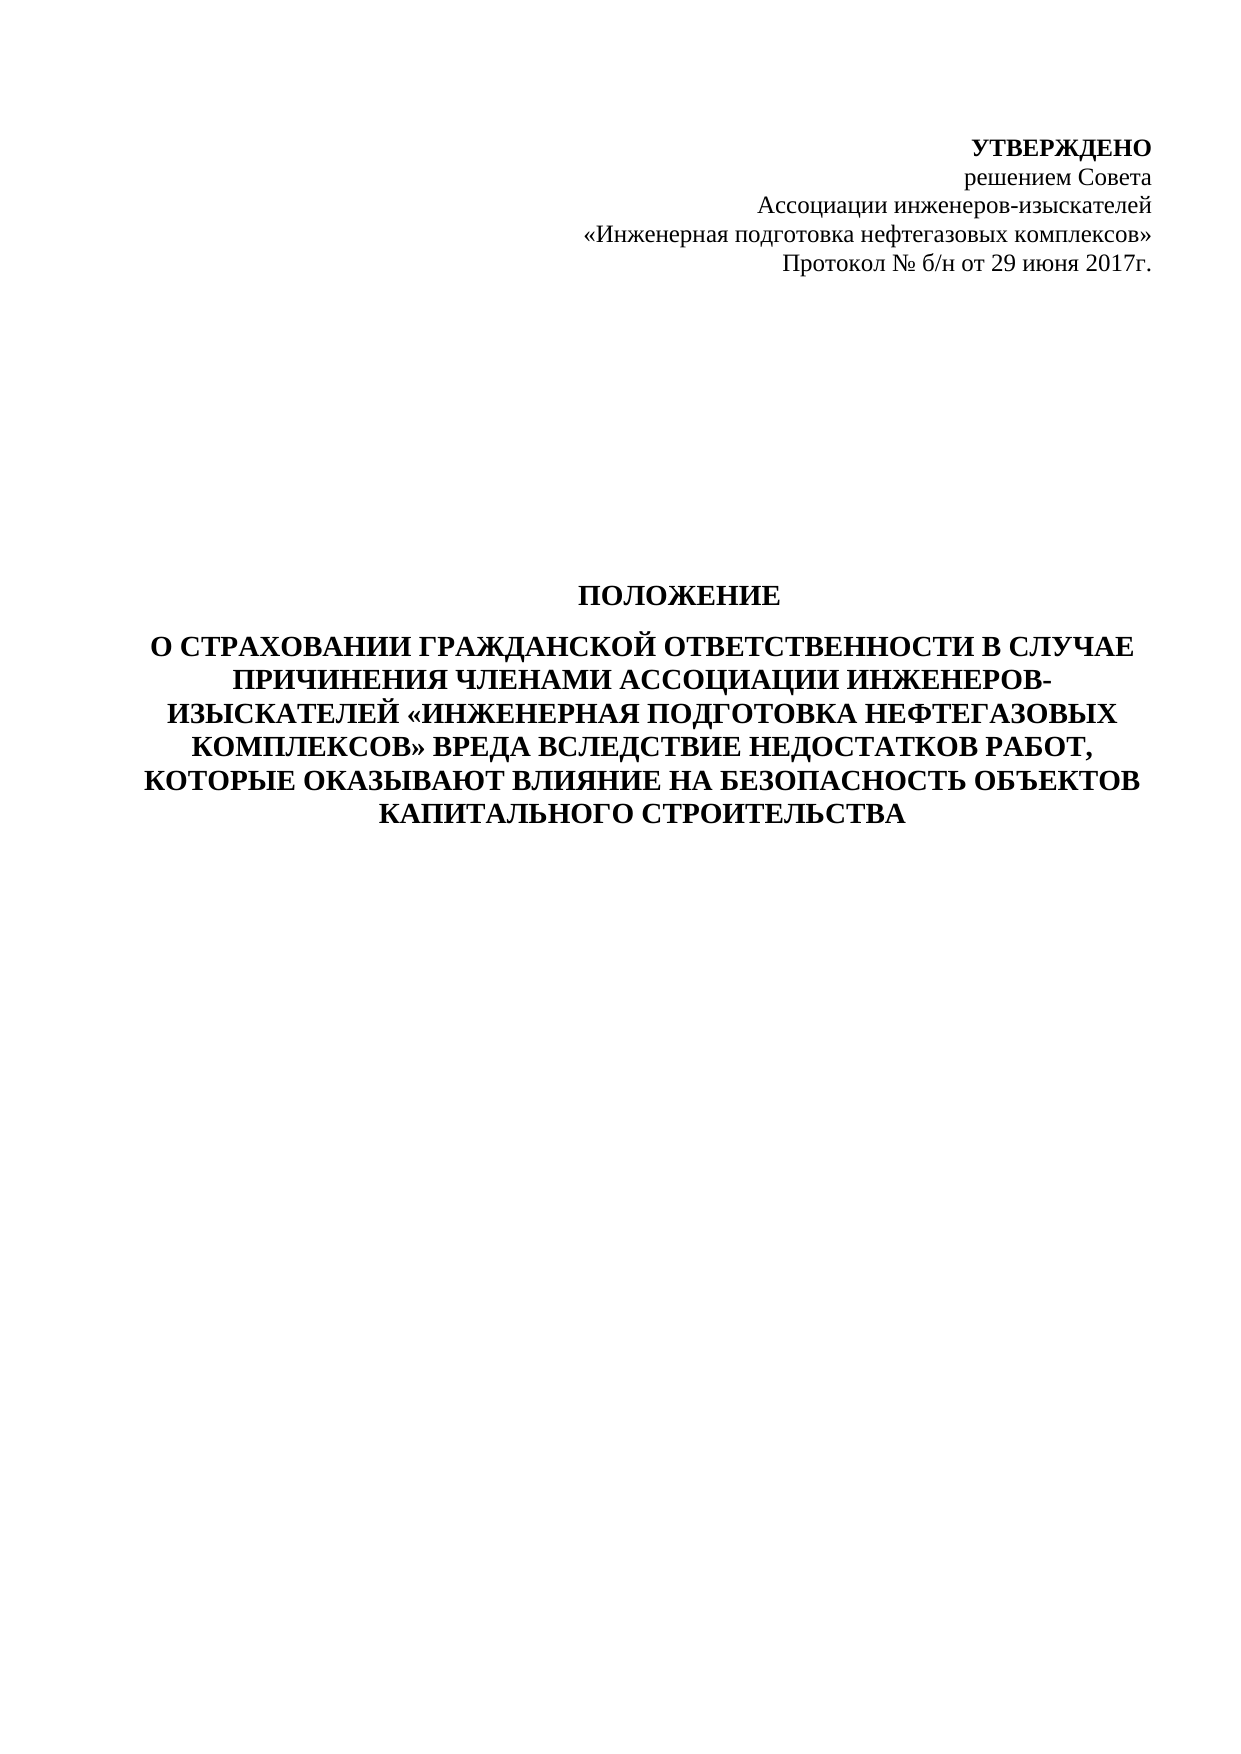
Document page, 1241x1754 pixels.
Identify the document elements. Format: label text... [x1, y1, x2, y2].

text О СТРАХОВАНИИ ГРАЖДАНСКОЙ ОТВЕТСТВЕННОСТИ В СЛУЧАЕ ПРИЧИНЕНИЯ ЧЛЕНАМИ АССОЦИАЦИИ инженеров-изыскателей «Инженерная подготовка нефтегазовых комплексов» ВРЕДА ВСЛЕДСТВИЕ НЕДОСТАТКОВ РАБОТ, КОТОРЫЕ ОКАЗЫВАЮТ ВЛИЯНИЕ НА БЕЗОПАСНОСТЬ ОБЪЕКТОВ КАПИТАЛЬНОГО СТРОИТЕЛЬСТВА [133, 629, 1152, 830]
text ПОЛОЖЕНИЕ [133, 578, 1152, 612]
text «Инженерная подготовка нефтегазовых комплексов» [133, 219, 1152, 248]
text Протокол № б/н от 29 июня 2017г. [133, 248, 1152, 277]
text Ассоциации инженеров-изыскателей [133, 190, 1152, 219]
text УТВЕРЖДЕНО [133, 133, 1152, 162]
text решением Совета [133, 162, 1152, 190]
